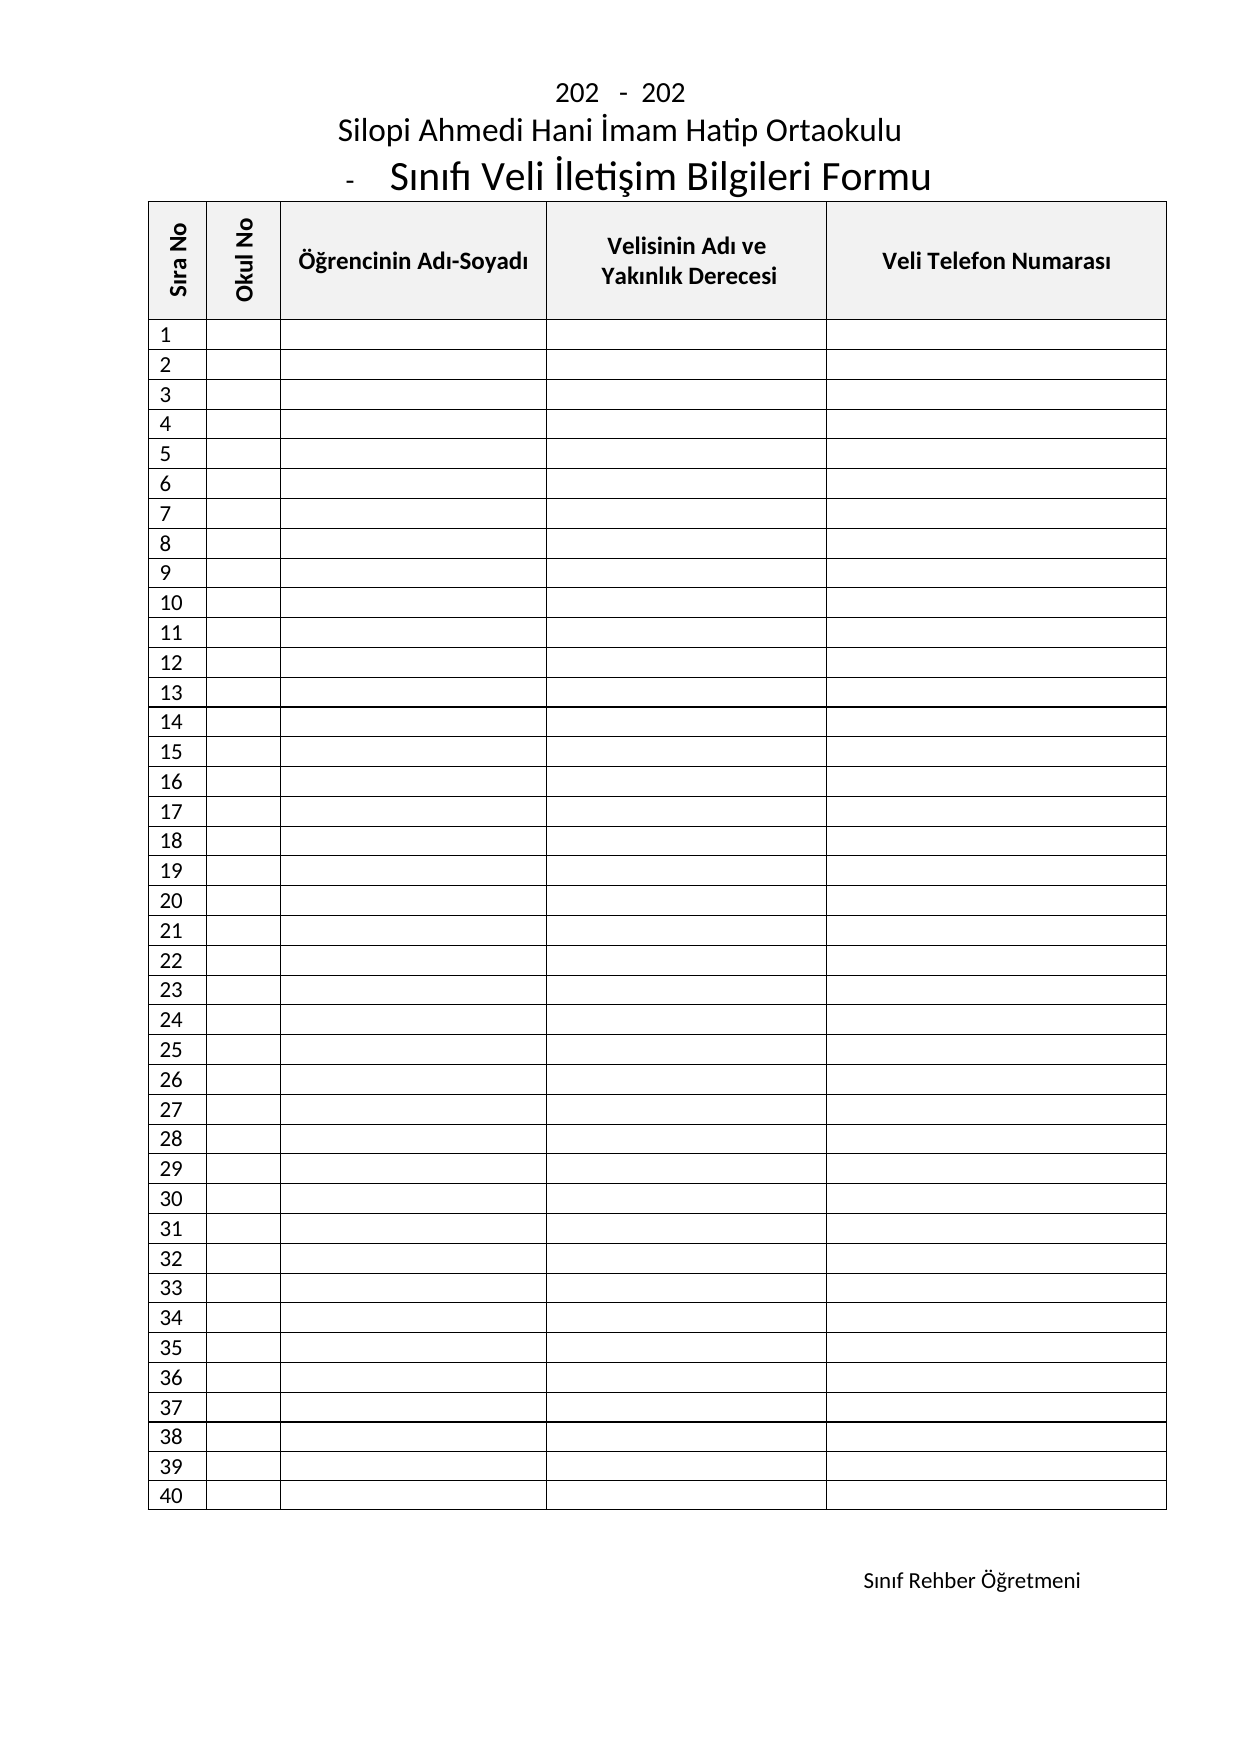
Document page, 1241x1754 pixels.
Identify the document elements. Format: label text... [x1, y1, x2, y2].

table_cell [827, 1125, 1166, 1153]
table_cell [281, 1125, 546, 1153]
table_cell [281, 1244, 546, 1272]
table_cell [547, 1363, 826, 1392]
table_cell [281, 827, 546, 855]
table_cell 29 [149, 1154, 206, 1183]
table_cell [207, 1065, 280, 1094]
table_cell [547, 469, 826, 498]
table_cell [547, 797, 826, 826]
table_cell [827, 320, 1166, 349]
table_cell [547, 976, 826, 1004]
table_cell [207, 1303, 280, 1332]
table_cell [281, 856, 546, 885]
table_cell [827, 916, 1166, 945]
table_cell [827, 827, 1166, 855]
table_cell [207, 678, 280, 706]
table_cell [281, 1095, 546, 1123]
table_cell [207, 1035, 280, 1064]
table_cell [207, 827, 280, 855]
table_cell 11 [149, 618, 206, 647]
table_cell [547, 1303, 826, 1332]
table_cell [827, 350, 1166, 379]
table_cell [207, 648, 280, 677]
table_cell [547, 1005, 826, 1034]
table_cell [207, 946, 280, 974]
table_cell [547, 1154, 826, 1183]
table_cell [827, 1244, 1166, 1272]
table_cell 16 [149, 767, 206, 796]
table_cell 34 [149, 1303, 206, 1332]
table_cell [827, 1005, 1166, 1034]
table_cell [827, 1184, 1166, 1213]
table_cell [827, 1393, 1166, 1421]
table_cell [547, 1184, 826, 1213]
table_cell [281, 469, 546, 498]
table_cell 4 [149, 410, 206, 438]
table_cell [281, 588, 546, 617]
table_cell [281, 559, 546, 587]
table_cell [547, 856, 826, 885]
table_cell [827, 1363, 1166, 1392]
table_cell 26 [149, 1065, 206, 1094]
table_cell [827, 797, 1166, 826]
table_cell [281, 1065, 546, 1094]
text Sınıf Rehber Öğretmeni [148, 1566, 1093, 1594]
table_cell [547, 1393, 826, 1421]
table_cell 35 [149, 1333, 206, 1362]
table_cell 13 [149, 678, 206, 706]
table_cell 15 [149, 737, 206, 766]
table_cell [207, 529, 280, 557]
table_cell 38 [149, 1423, 206, 1451]
table_cell [281, 1333, 546, 1362]
table_cell [547, 648, 826, 677]
table_cell 37 [149, 1393, 206, 1421]
table_cell [207, 1154, 280, 1183]
table_cell [281, 350, 546, 379]
table_cell [207, 410, 280, 438]
table_cell [827, 648, 1166, 677]
table_cell [281, 1481, 546, 1509]
table_cell [827, 856, 1166, 885]
table_cell [207, 797, 280, 826]
table_cell [547, 1244, 826, 1272]
table_cell [207, 1452, 280, 1480]
table_cell [547, 767, 826, 796]
table_cell [207, 439, 280, 468]
table_cell [207, 499, 280, 528]
table_cell 18 [149, 827, 206, 855]
table_cell [827, 618, 1166, 647]
table_cell [827, 559, 1166, 587]
table_cell [207, 559, 280, 587]
table_cell [547, 1095, 826, 1123]
table_cell [827, 529, 1166, 557]
table_cell [547, 1333, 826, 1362]
table_cell [827, 410, 1166, 438]
table_cell [281, 946, 546, 974]
table_cell 9 [149, 559, 206, 587]
table_cell [547, 1481, 826, 1509]
table_cell [547, 559, 826, 587]
table_cell 24 [149, 1005, 206, 1034]
table_cell [207, 1274, 280, 1302]
table_cell [547, 1125, 826, 1153]
table_cell 5 [149, 439, 206, 468]
table_cell [281, 678, 546, 706]
table_cell 23 [149, 976, 206, 1004]
table_cell [207, 1095, 280, 1123]
table_cell [827, 469, 1166, 498]
table_cell [547, 1452, 826, 1480]
table_cell 40 [149, 1481, 206, 1509]
table_cell 6 [149, 469, 206, 498]
table_cell [281, 439, 546, 468]
table_cell [281, 708, 546, 736]
table_cell 3 [149, 380, 206, 408]
table_cell [207, 1244, 280, 1272]
table_cell [547, 439, 826, 468]
table_cell [547, 410, 826, 438]
table_cell [281, 976, 546, 1004]
table_cell [827, 737, 1166, 766]
table_cell [827, 767, 1166, 796]
table_cell [827, 1303, 1166, 1332]
table_cell [281, 916, 546, 945]
table_cell [827, 439, 1166, 468]
table_cell [207, 976, 280, 1004]
table_cell [827, 886, 1166, 915]
table_cell [281, 1452, 546, 1480]
table_cell [281, 1214, 546, 1243]
table_cell [281, 1393, 546, 1421]
table_cell [207, 708, 280, 736]
table_cell [281, 886, 546, 915]
table_header Okul No [207, 202, 280, 319]
table_cell [207, 469, 280, 498]
table_cell [827, 1154, 1166, 1183]
table_cell [547, 916, 826, 945]
table_cell [827, 499, 1166, 528]
table_cell 20 [149, 886, 206, 915]
table_cell [827, 976, 1166, 1004]
table_cell [207, 916, 280, 945]
table_cell [547, 588, 826, 617]
table_cell [281, 1274, 546, 1302]
table_cell 10 [149, 588, 206, 617]
table_cell [547, 618, 826, 647]
table_cell [827, 1333, 1166, 1362]
table_cell [207, 1214, 280, 1243]
table_cell [547, 1035, 826, 1064]
table_cell [827, 1274, 1166, 1302]
table_cell 8 [149, 529, 206, 557]
table_cell [827, 678, 1166, 706]
table_header Sıra No [149, 202, 206, 319]
table_cell [281, 618, 546, 647]
table_cell [827, 1481, 1166, 1509]
table_cell 1 [149, 320, 206, 349]
table_cell [207, 1333, 280, 1362]
table_cell 36 [149, 1363, 206, 1392]
table_cell [547, 1423, 826, 1451]
table_cell [547, 320, 826, 349]
table_cell [547, 737, 826, 766]
table_cell [207, 588, 280, 617]
table_cell 21 [149, 916, 206, 945]
table_cell [207, 1125, 280, 1153]
table_cell [207, 767, 280, 796]
table_cell [281, 1303, 546, 1332]
table_cell [281, 648, 546, 677]
table_cell [547, 499, 826, 528]
table_cell [281, 1363, 546, 1392]
table_cell [827, 1423, 1166, 1451]
table_cell [281, 767, 546, 796]
table_cell [827, 1065, 1166, 1094]
table_cell [827, 946, 1166, 974]
table_header Veli Telefon Numarası [827, 202, 1166, 319]
table_cell [547, 350, 826, 379]
table_cell [281, 797, 546, 826]
table_cell [207, 1363, 280, 1392]
table_header Öğrencinin Adı-Soyadı [281, 202, 546, 319]
table_cell [281, 1005, 546, 1034]
table_cell [827, 380, 1166, 408]
table_cell [281, 1423, 546, 1451]
table_cell 39 [149, 1452, 206, 1480]
table_cell [547, 886, 826, 915]
table_cell 27 [149, 1095, 206, 1123]
table_cell [827, 588, 1166, 617]
table_cell 17 [149, 797, 206, 826]
table_header Velisinin Adı ve Yakınlık Derecesi [547, 202, 826, 319]
table_cell [207, 350, 280, 379]
table_cell 32 [149, 1244, 206, 1272]
table_cell 25 [149, 1035, 206, 1064]
table_cell [207, 1393, 280, 1421]
table_cell [281, 529, 546, 557]
table_cell 28 [149, 1125, 206, 1153]
table_cell [281, 1184, 546, 1213]
table_cell [281, 410, 546, 438]
table_cell [547, 1274, 826, 1302]
table_cell [207, 380, 280, 408]
table_cell [281, 1035, 546, 1064]
table_cell [547, 1214, 826, 1243]
table_cell 12 [149, 648, 206, 677]
table_cell [547, 827, 826, 855]
table_cell [207, 886, 280, 915]
table_cell [547, 708, 826, 736]
table_cell 14 [149, 708, 206, 736]
table_cell [207, 618, 280, 647]
table_cell [281, 1154, 546, 1183]
table_cell [207, 1481, 280, 1509]
table_cell [281, 380, 546, 408]
table_cell [207, 1005, 280, 1034]
table_cell [547, 946, 826, 974]
table_cell [207, 320, 280, 349]
table_cell [827, 1035, 1166, 1064]
table_cell [827, 1214, 1166, 1243]
table_cell 31 [149, 1214, 206, 1243]
table_cell [207, 1184, 280, 1213]
table_cell [281, 737, 546, 766]
table_cell 2 [149, 350, 206, 379]
table_cell [827, 1452, 1166, 1480]
table_cell 7 [149, 499, 206, 528]
table_cell [281, 499, 546, 528]
table_cell [547, 380, 826, 408]
table_cell [547, 1065, 826, 1094]
table_cell [207, 737, 280, 766]
table_cell [547, 529, 826, 557]
table_cell [827, 1095, 1166, 1123]
table_cell 19 [149, 856, 206, 885]
table_cell 30 [149, 1184, 206, 1213]
table_cell [281, 320, 546, 349]
table_cell [547, 678, 826, 706]
table_cell [207, 856, 280, 885]
table_cell 22 [149, 946, 206, 974]
table_cell 33 [149, 1274, 206, 1302]
table_cell [207, 1423, 280, 1451]
table_cell [827, 708, 1166, 736]
